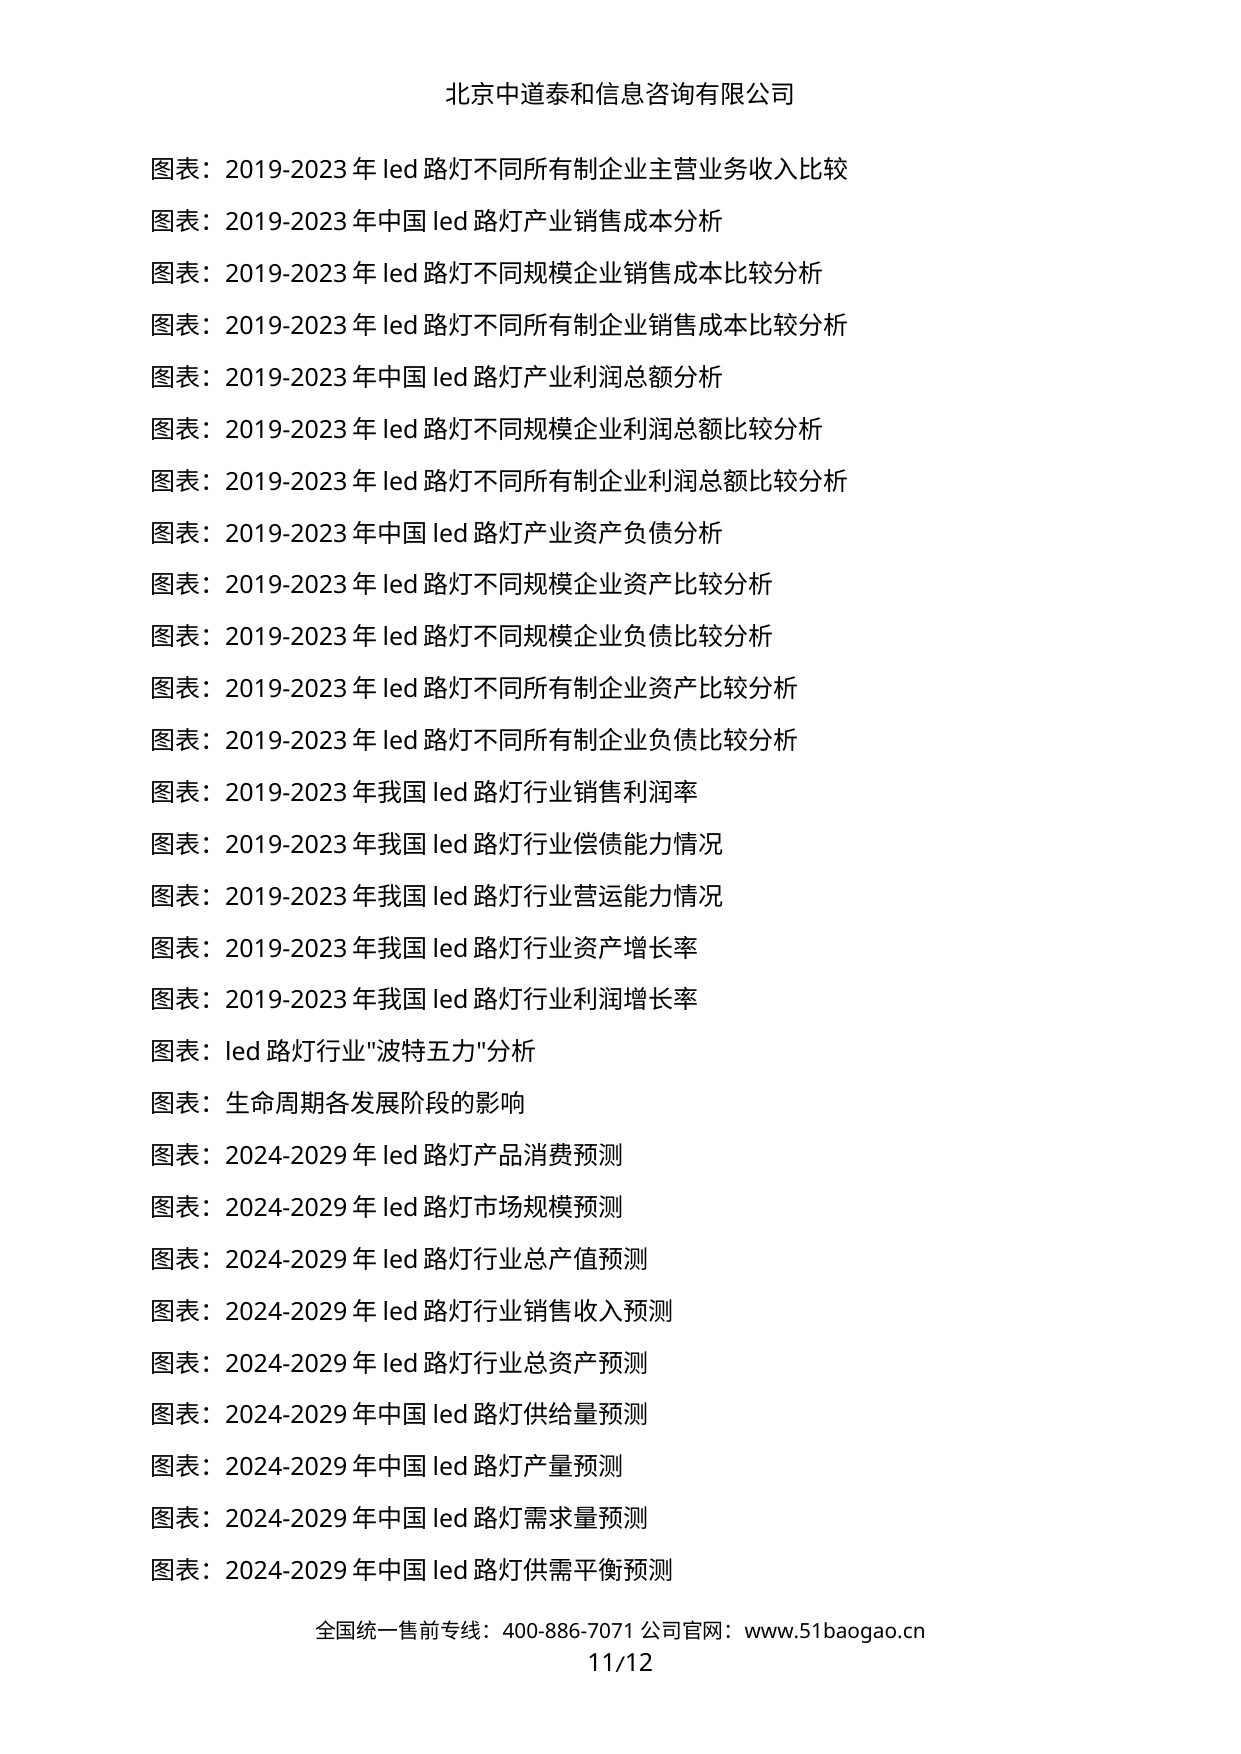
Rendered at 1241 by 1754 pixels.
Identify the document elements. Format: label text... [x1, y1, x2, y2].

text 图表：2019-2023年led路灯不同规模企业负债比较分析 [150, 617, 1090, 653]
text 图表：2024-2029年led路灯行业销售收入预测 [150, 1291, 1090, 1327]
text 图表：2024-2029年中国led路灯供给量预测 [150, 1395, 1090, 1431]
text 图表：2024-2029年led路灯市场规模预测 [150, 1187, 1090, 1224]
text 图表：2019-2023年led路灯不同规模企业销售成本比较分析 [150, 254, 1090, 290]
text 图表：2024-2029年中国led路灯供需平衡预测 [150, 1551, 1090, 1587]
text 图表：2019-2023年我国led路灯行业营运能力情况 [150, 876, 1090, 912]
text 图表：2019-2023年我国led路灯行业利润增长率 [150, 980, 1090, 1016]
text 图表：2019-2023年我国led路灯行业资产增长率 [150, 928, 1090, 964]
text 图表：2024-2029年中国led路灯需求量预测 [150, 1499, 1090, 1535]
text 图表：2019-2023年led路灯不同规模企业利润总额比较分析 [150, 409, 1090, 446]
text 图表：2024-2029年中国led路灯产量预测 [150, 1447, 1090, 1483]
text 图表：2019-2023年中国led路灯产业利润总额分析 [150, 357, 1090, 394]
text 图表：2024-2029年led路灯行业总资产预测 [150, 1343, 1090, 1379]
text 图表：2019-2023年led路灯不同所有制企业资产比较分析 [150, 669, 1090, 705]
text 图表：2019-2023年中国led路灯产业销售成本分析 [150, 202, 1090, 238]
text 图表：2019-2023年led路灯不同所有制企业负债比较分析 [150, 721, 1090, 757]
text 图表：led路灯行业"波特五力"分析 [150, 1032, 1090, 1068]
text 图表：2019-2023年我国led路灯行业偿债能力情况 [150, 824, 1090, 861]
text 图表：2019-2023年我国led路灯行业销售利润率 [150, 772, 1090, 809]
text 图表：2024-2029年led路灯行业总产值预测 [150, 1239, 1090, 1276]
text 图表：2019-2023年led路灯不同所有制企业主营业务收入比较 [150, 150, 1090, 186]
text 图表：2019-2023年led路灯不同规模企业资产比较分析 [150, 565, 1090, 601]
text 图表：生命周期各发展阶段的影响 [150, 1084, 1090, 1120]
text 图表：2019-2023年led路灯不同所有制企业销售成本比较分析 [150, 306, 1090, 342]
text 图表：2019-2023年led路灯不同所有制企业利润总额比较分析 [150, 461, 1090, 497]
text 图表：2019-2023年中国led路灯产业资产负债分析 [150, 513, 1090, 549]
text 图表：2024-2029年led路灯产品消费预测 [150, 1136, 1090, 1172]
